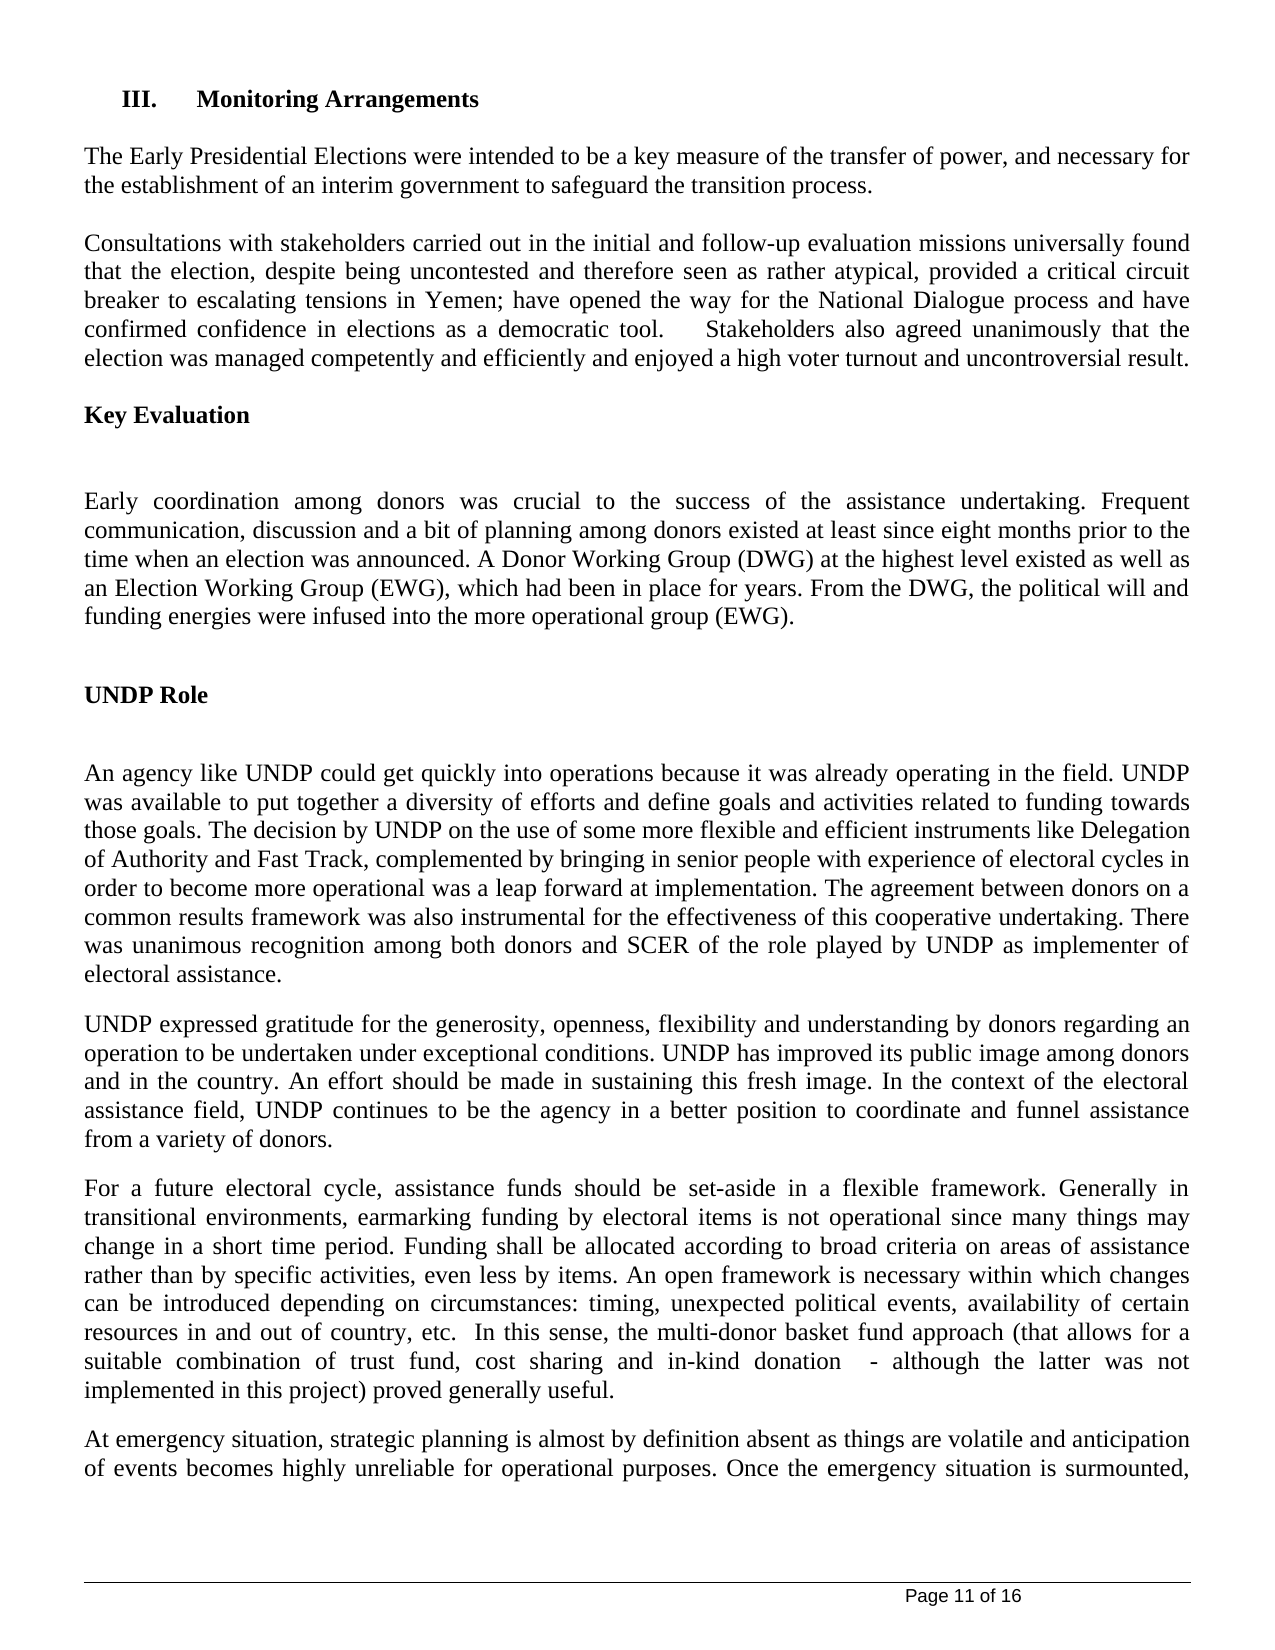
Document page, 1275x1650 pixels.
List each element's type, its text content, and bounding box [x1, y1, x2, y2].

text UNDP expressed gratitude for the generosity, openness, flexibility and understanding by donors regarding an operation to be undertaken under exceptional conditions. UNDP has improved its public image among donors and in the country. An effort should be made in sustaining this fresh image. In the context of the electoral assistance field, UNDP continues to be the agency in a better position to coordinate and funnel assistance from a variety of donors. [84, 1009, 1191, 1153]
text Consultations with stakeholders carried out in the initial and follow-up evaluation missions universally found that the election, despite being uncontested and therefore seen as rather atypical, provided a critical circuit breaker to escalating tensions in Yemen; have opened the way for the National Dialogue process and have confirmed confidence in elections as a democratic tool. Stakeholders also agreed unanimously that the election was managed competently and efficiently and enjoyed a high voter turnout and uncontroversial result. [84, 228, 1191, 371]
text Early coordination among donors was crucial to the success of the assistance undertaking. Frequent communication, discussion and a bit of planning among donors existed at least since eight months prior to the time when an election was announced. A Donor Working Group (DWG) at the highest level existed as well as an Election Working Group (EWG), which had been in place for years. From the DWG, the political will and funding energies were infused into the more operational group (EWG). [84, 486, 1191, 630]
text Key Evaluation [84, 400, 1191, 429]
text The Early Presidential Elections were intended to be a key measure of the transfer of power, and necessary for the establishment of an interim government to safeguard the transition process. [84, 141, 1191, 199]
text An agency like UNDP could get quickly into operations because it was already operating in the field. UNDP was available to put together a diversity of efforts and define goals and activities related to funding towards those goals. The decision by UNDP on the use of some more flexible and efficient instruments like Delegation of Authority and Fast Track, complemented by bringing in senior people with experience of electoral cycles in order to become more operational was a leap forward at implementation. The agreement between donors on a common results framework was also instrumental for the effectiveness of this cooperative undertaking. There was unanimous recognition among both donors and SCER of the role played by UNDP as implementer of electoral assistance. [84, 758, 1191, 988]
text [84, 1424, 1191, 1482]
text For a future electoral cycle, assistance funds should be set-aside in a flexible framework. Generally in transitional environments, earmarking funding by electoral items is not operational since many things may change in a short time period. Funding shall be allocated according to broad criteria on areas of assistance rather than by specific activities, even less by items. An open framework is necessary within which changes can be introduced depending on circumstances: timing, unexpected political events, availability of certain resources in and out of country, etc. In this sense, the multi-donor basket fund approach (that allows for a suitable combination of trust fund, cost sharing and in-kind donation - although the latter was not implemented in this project) proved generally useful. [84, 1173, 1191, 1403]
text UNDP Role [84, 680, 1191, 708]
list Monitoring Arrangements [121, 84, 1191, 113]
